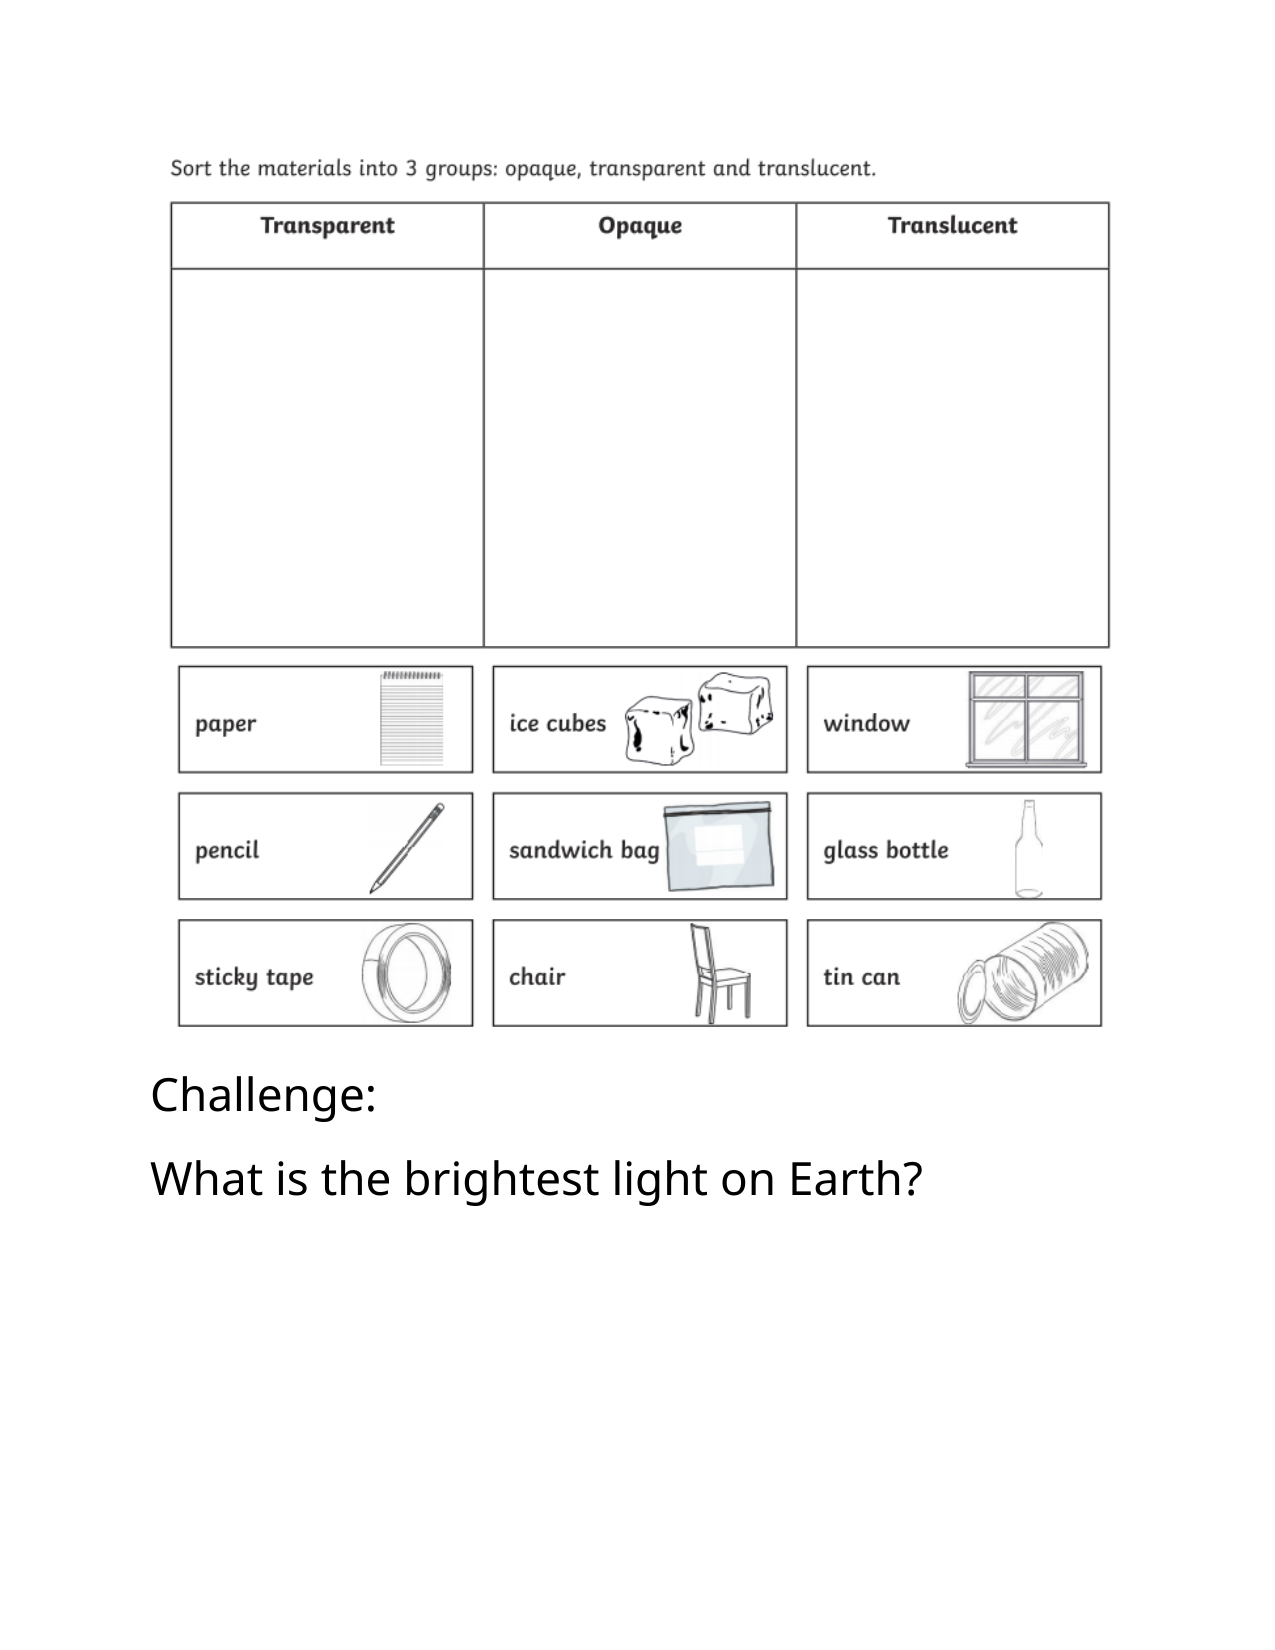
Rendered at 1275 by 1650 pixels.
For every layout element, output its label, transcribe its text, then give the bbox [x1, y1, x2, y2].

picture [150, 150, 1124, 1044]
text What is the brightest light on Earth? [150, 1147, 1125, 1209]
text Challenge: [150, 1063, 1125, 1125]
